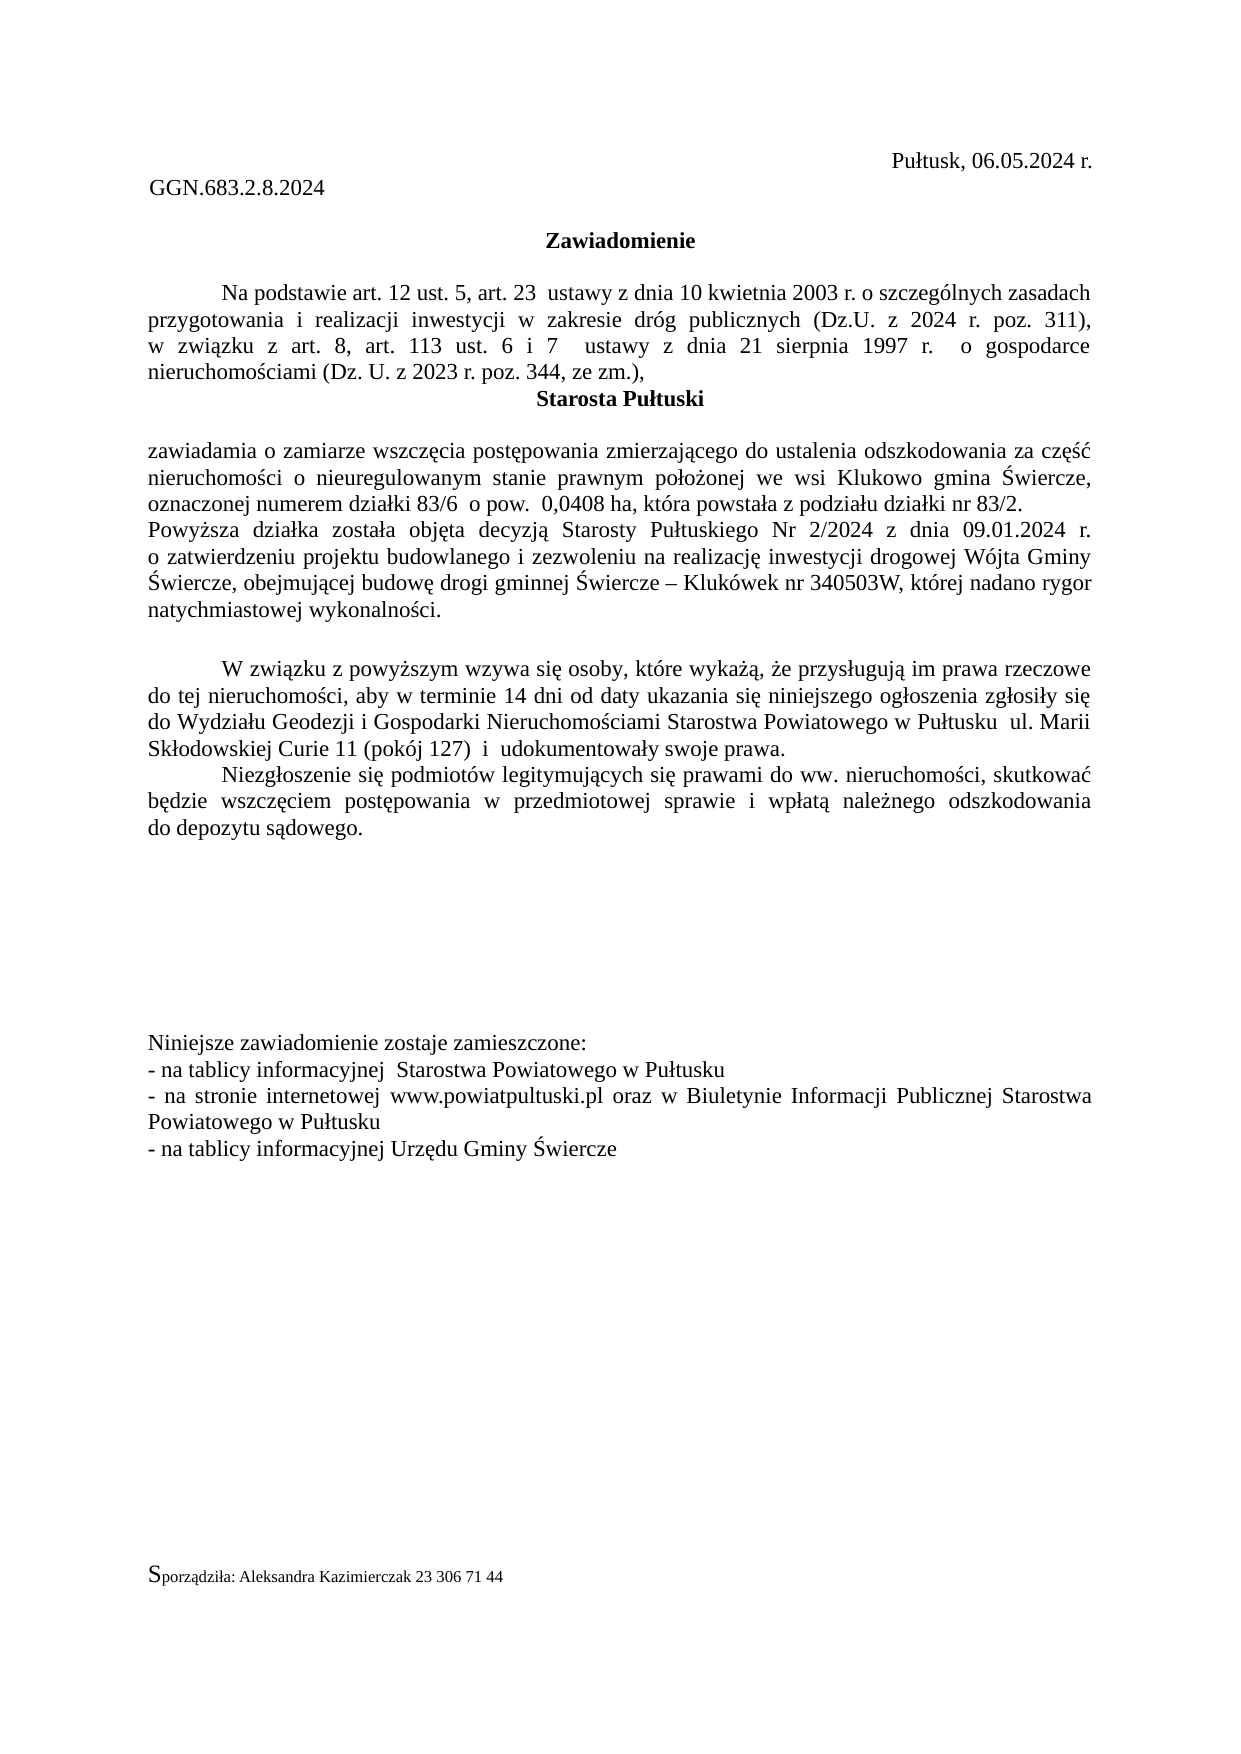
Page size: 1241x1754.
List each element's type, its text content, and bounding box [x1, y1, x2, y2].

text W związku z powyższym wzywa się osoby, które wykażą, że przysługują im prawa rzeczowe do tej nieruchomości, aby w terminie 14 dni od daty ukazania się niniejszego ogłoszenia zgłosiły się do Wydziału Geodezji i Gospodarki Nieruchomościami Starostwa Powiatowego w Pułtusku ul. Marii Skłodowskiej Curie 11 (pokój 127) i udokumentowały swoje prawa. [148, 656, 1093, 761]
text - na stronie internetowej www.powiatpultuski.pl oraz w Biuletynie Informacji Publicznej Starostwa Powiatowego w Pułtusku [148, 1082, 1093, 1135]
text GGN.683.2.8.2024 [149, 174, 1093, 200]
text - na tablicy informacyjnej Urzędu Gminy Świercze [148, 1135, 1093, 1161]
text Zawiadomienie [148, 227, 1093, 253]
text Starosta Pułtuski [148, 385, 1093, 411]
text Pułtusk, 06.05.2024 r. [149, 148, 1093, 174]
text zawiadamia o zamiarze wszczęcia postępowania zmierzającego do ustalenia odszkodowania za część nieruchomości o nieuregulowanym stanie prawnym położonej we wsi Klukowo gmina Świercze, oznaczonej numerem działki 83/6 o pow. 0,0408 ha, która powstała z podziału działki nr 83/2. [148, 437, 1093, 517]
text Niezgłoszenie się podmiotów legitymujących się prawami do ww. nieruchomości, skutkować będzie wszczęciem postępowania w przedmiotowej sprawie i wpłatą należnego odszkodowania do depozytu sądowego. [148, 761, 1093, 840]
text Na podstawie art. 12 ust. 5, art. 23 ustawy z dnia 10 kwietnia 2003 r. o szczególnych zasadach przygotowania i realizacji inwestycji w zakresie dróg publicznych (Dz.U. z 2024 r. poz. 311), w związku z art. 8, art. 113 ust. 6 i 7 ustawy z dnia 21 sierpnia 1997 r. o gospodarce nieruchomościami (Dz. U. z 2023 r. poz. 344, ze zm.), [148, 279, 1093, 385]
text Sporządziła: Aleksandra Kazimierczak 23 306 71 44 [148, 1559, 1093, 1587]
text - na tablicy informacyjnej Starostwa Powiatowego w Pułtusku [148, 1056, 1093, 1082]
text Niniejsze zawiadomienie zostaje zamieszczone: [148, 1029, 1093, 1056]
text Powyższa działka została objęta decyzją Starosty Pułtuskiego Nr 2/2024 z dnia 09.01.2024 r. o zatwierdzeniu projektu budowlanego i zezwoleniu na realizację inwestycji drogowej Wójta Gminy Świercze, obejmującej budowę drogi gminnej Świercze – Klukówek nr 340503W, której nadano rygor natychmiastowej wykonalności. [148, 517, 1093, 622]
